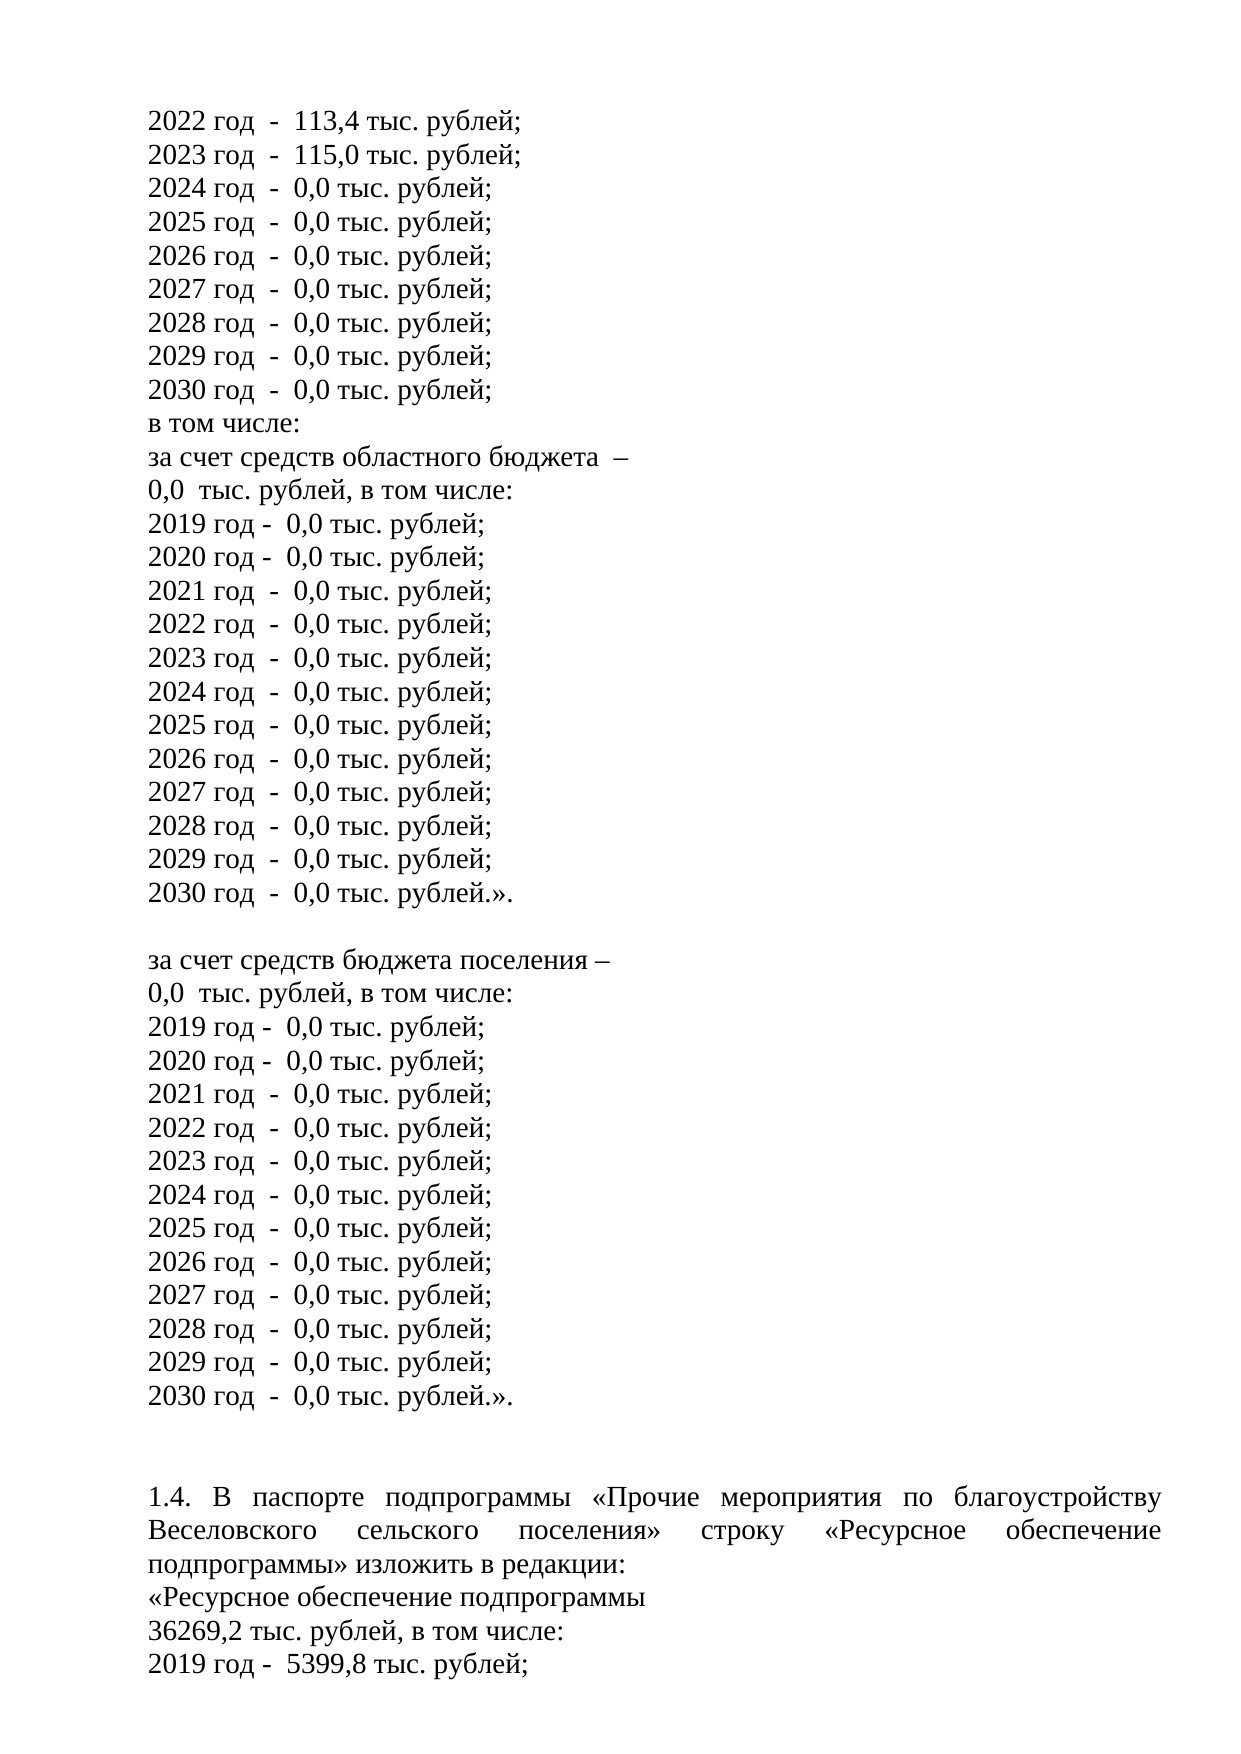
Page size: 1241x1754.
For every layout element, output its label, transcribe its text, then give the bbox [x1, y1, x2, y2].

text 2021 год - 0,0 тыс. рублей; [148, 1076, 1162, 1110]
text 2019 год - 5399,8 тыс. рублей; [148, 1646, 1162, 1680]
text 2030 год - 0,0 тыс. рублей.». [148, 875, 1162, 908]
text 2025 год - 0,0 тыс. рублей; [148, 707, 1162, 741]
text 2022 год - 113,4 тыс. рублей; [148, 103, 1162, 137]
text 2027 год - 0,0 тыс. рублей; [148, 1277, 1162, 1311]
text 2028 год - 0,0 тыс. рублей; [148, 1311, 1162, 1344]
text 2022 год - 0,0 тыс. рублей; [148, 1110, 1162, 1143]
text 2026 год - 0,0 тыс. рублей; [148, 1244, 1162, 1277]
text 2021 год - 0,0 тыс. рублей; [148, 573, 1162, 607]
text 0,0 тыс. рублей, в том числе: [148, 472, 1162, 506]
text 2030 год - 0,0 тыс. рублей; [148, 372, 1162, 405]
text 0,0 тыс. рублей, в том числе: [148, 976, 1162, 1009]
text в том числе: [148, 405, 1162, 439]
text 2022 год - 0,0 тыс. рублей; [148, 607, 1162, 640]
text за счет средств бюджета поселения – [148, 942, 1162, 976]
text 2030 год - 0,0 тыс. рублей.». [148, 1378, 1162, 1412]
text 2024 год - 0,0 тыс. рублей; [148, 171, 1162, 204]
text 2020 год - 0,0 тыс. рублей; [148, 539, 1162, 573]
text 2024 год - 0,0 тыс. рублей; [148, 1177, 1162, 1210]
text 36269,2 тыс. рублей, в том числе: [148, 1613, 1162, 1646]
text 2026 год - 0,0 тыс. рублей; [148, 238, 1162, 271]
text 2025 год - 0,0 тыс. рублей; [148, 1210, 1162, 1244]
text «Ресурсное обеспечение подпрограммы [148, 1579, 1162, 1613]
text 2024 год - 0,0 тыс. рублей; [148, 674, 1162, 707]
text 2028 год - 0,0 тыс. рублей; [148, 808, 1162, 841]
text 1.4. В паспорте подпрограммы «Прочие мероприятия по благоустройству Веселовского сельского поселения» строку «Ресурсное обеспечение подпрограммы» изложить в редакции: [148, 1479, 1162, 1579]
text 2027 год - 0,0 тыс. рублей; [148, 271, 1162, 305]
text 2029 год - 0,0 тыс. рублей; [148, 1344, 1162, 1378]
text 2027 год - 0,0 тыс. рублей; [148, 774, 1162, 808]
text 2029 год - 0,0 тыс. рублей; [148, 338, 1162, 372]
text 2023 год - 0,0 тыс. рублей; [148, 640, 1162, 674]
text 2023 год - 115,0 тыс. рублей; [148, 137, 1162, 171]
text 2029 год - 0,0 тыс. рублей; [148, 841, 1162, 875]
text 2023 год - 0,0 тыс. рублей; [148, 1143, 1162, 1177]
text 2019 год - 0,0 тыс. рублей; [148, 506, 1162, 539]
text 2028 год - 0,0 тыс. рублей; [148, 305, 1162, 338]
text 2025 год - 0,0 тыс. рублей; [148, 204, 1162, 238]
text 2020 год - 0,0 тыс. рублей; [148, 1043, 1162, 1076]
text за счет средств областного бюджета – [148, 439, 1162, 472]
text 2026 год - 0,0 тыс. рублей; [148, 741, 1162, 774]
text 2019 год - 0,0 тыс. рублей; [148, 1009, 1162, 1043]
